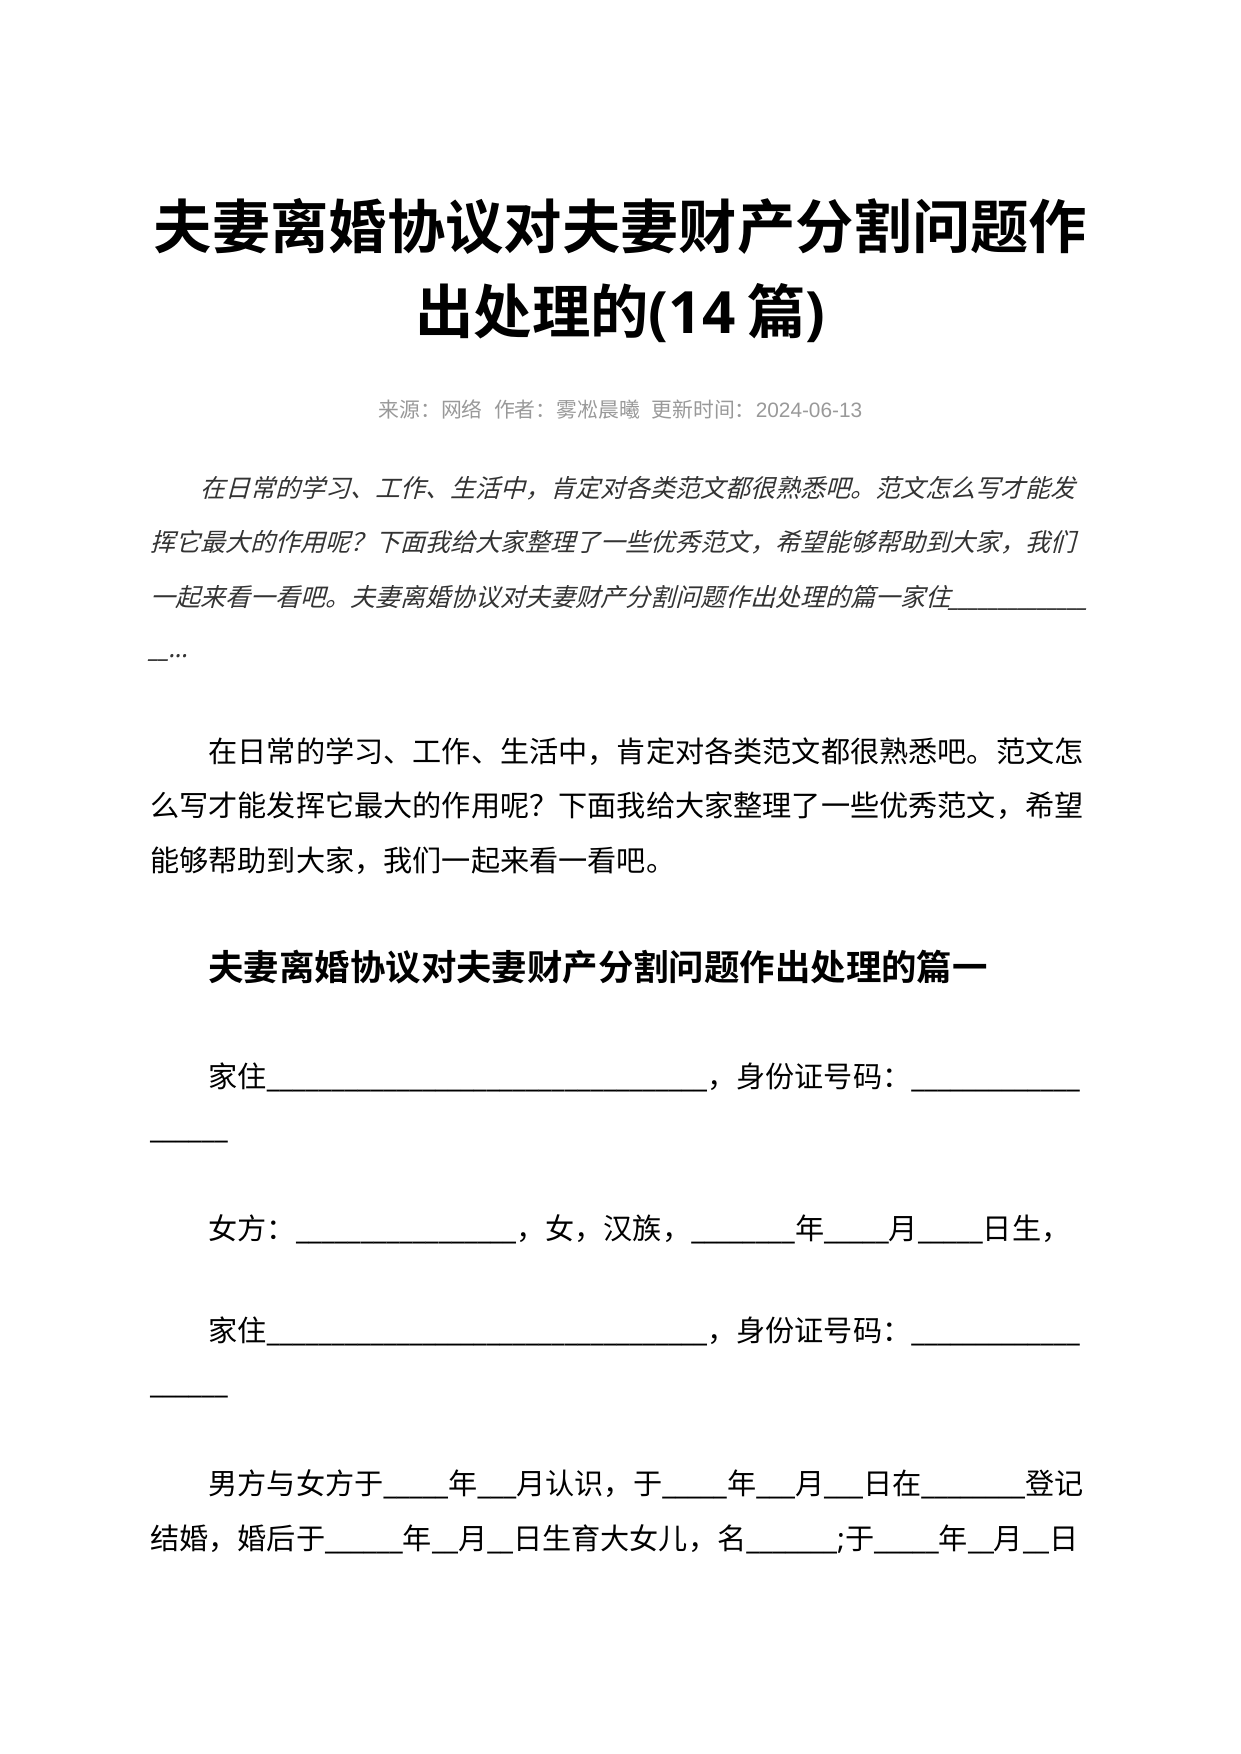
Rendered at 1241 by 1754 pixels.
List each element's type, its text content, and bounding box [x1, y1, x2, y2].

text 在日常的学习、工作、生活中，肯定对各类范文都很熟悉吧。范文怎么写才能发挥它最大的作用呢？下面我给大家整理了一些优秀范文，希望能够帮助到大家，我们一起来看一看吧。 [150, 728, 1090, 880]
text 家住__________________________________，身份证号码：___________________ [150, 1308, 1090, 1402]
subtitle 夫妻离婚协议对夫妻财产分割问题作出处理的(14篇) [150, 181, 1090, 351]
text 在日常的学习、工作、生活中，肯定对各类范文都很熟悉吧。范文怎么写才能发挥它最大的作用呢？下面我给大家整理了一些优秀范文，希望能够帮助到大家，我们一起来看一看吧。夫妻离婚协议对夫妻财产分割问题作出处理的篇一家住________________... [150, 468, 1090, 664]
text 女方：_________________，女，汉族，________年_____月_____日生， [150, 1206, 1090, 1248]
text 来源：网络 作者：雾凇晨曦 更新时间：2024-06-13 [150, 397, 1090, 421]
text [150, 1461, 1090, 1558]
text 家住__________________________________，身份证号码：___________________ [150, 1053, 1090, 1147]
text 夫妻离婚协议对夫妻财产分割问题作出处理的篇一 [150, 940, 1090, 991]
